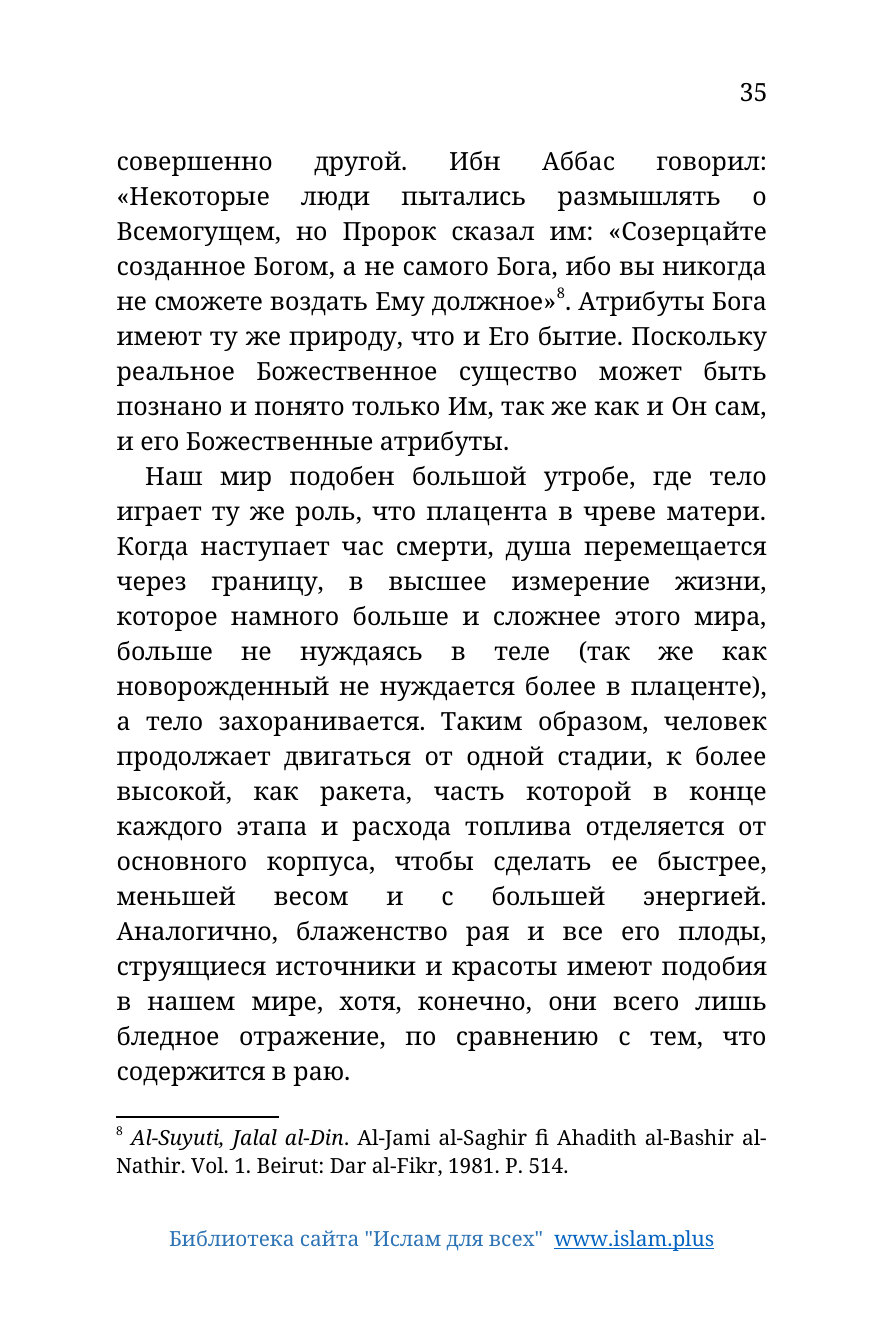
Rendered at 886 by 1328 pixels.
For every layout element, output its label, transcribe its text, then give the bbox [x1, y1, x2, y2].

text Наш мир подобен большой утробе, где тело играет ту же роль, что плацента в чреве матери. Когда наступает час смерти, душа перемещается через границу, в высшее измерение жизни, которое намного больше и сложнее этого мира, больше не нуждаясь в теле (так же как новорожденный не нуждается более в плаценте), а тело захоранивается. Таким образом, человек продолжает двигаться от одной стадии, к более высокой, как ракета, часть которой в конце каждого этапа и расхода топлива отделяется от основного корпуса, чтобы сделать ее быстрее, меньшей весом и с большей энергией. Аналогично, блаженство рая и все его плоды, струящиеся источники и красоты имеют подобия в нашем мире, хотя, конечно, они всего лишь бледное отражение, по сравнению с тем, что содержится в раю. [116, 458, 767, 1088]
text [116, 143, 767, 457]
